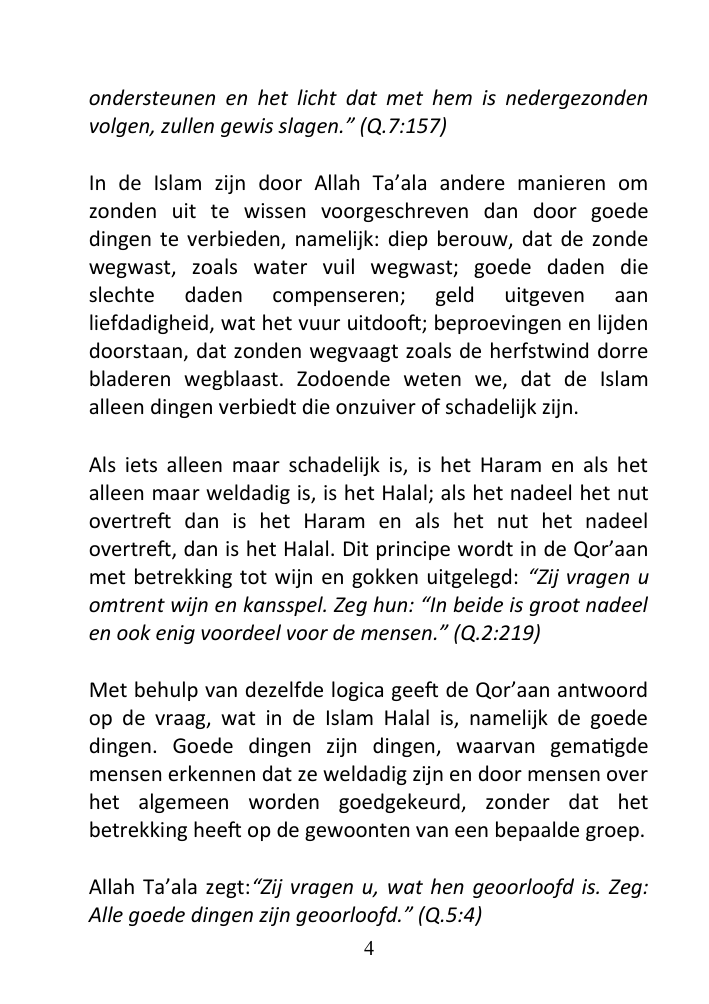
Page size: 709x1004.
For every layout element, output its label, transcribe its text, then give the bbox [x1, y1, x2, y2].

text In de Islam zijn door Allah Ta’ala andere manieren om zonden uit te wissen voorgeschreven dan door goede dingen te verbieden, namelijk: diep berouw, dat de zonde wegwast, zoals water vuil wegwast; goede daden die slechte daden compenseren; geld uitgeven aan liefdadigheid, wat het vuur uitdooft; beproevingen en lijden doorstaan, dat zonden wegvaagt zoals de herfstwind dorre bladeren wegblaast. Zodoende weten we, dat de Islam alleen dingen verbiedt die onzuiver of schadelijk zijn. [88, 168, 649, 421]
text Als iets alleen maar schadelijk is, is het Haram en als het alleen maar weldadig is, is het Halal; als het nadeel het nut overtreft dan is het Haram en als het nut het nadeel overtreft, dan is het Halal. Dit principe wordt in de Qor’aan met betrekking tot wijn en gokken uitgelegd: “Zij vragen u omtrent wijn en kansspel. Zeg hun: “In beide is groot nadeel en ook enig voordeel voor de mensen.” (Q.2:219) [88, 450, 649, 646]
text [88, 83, 649, 139]
text Allah Ta’ala zegt:“Zij vragen u, wat hen geoorloofd is. Zeg: Alle goede dingen zijn geoorloofd.” (Q.5:4) [88, 872, 649, 928]
text Met behulp van dezelfde logica geeft de Qor’aan antwoord op de vraag, wat in de Islam Halal is, namelijk de goede dingen. Goede dingen zijn dingen, waarvan gematigde mensen erkennen dat ze weldadig zijn en door mensen over het algemeen worden goedgekeurd, zonder dat het betrekking heeft op de gewoonten van een bepaalde groep. [88, 675, 649, 843]
